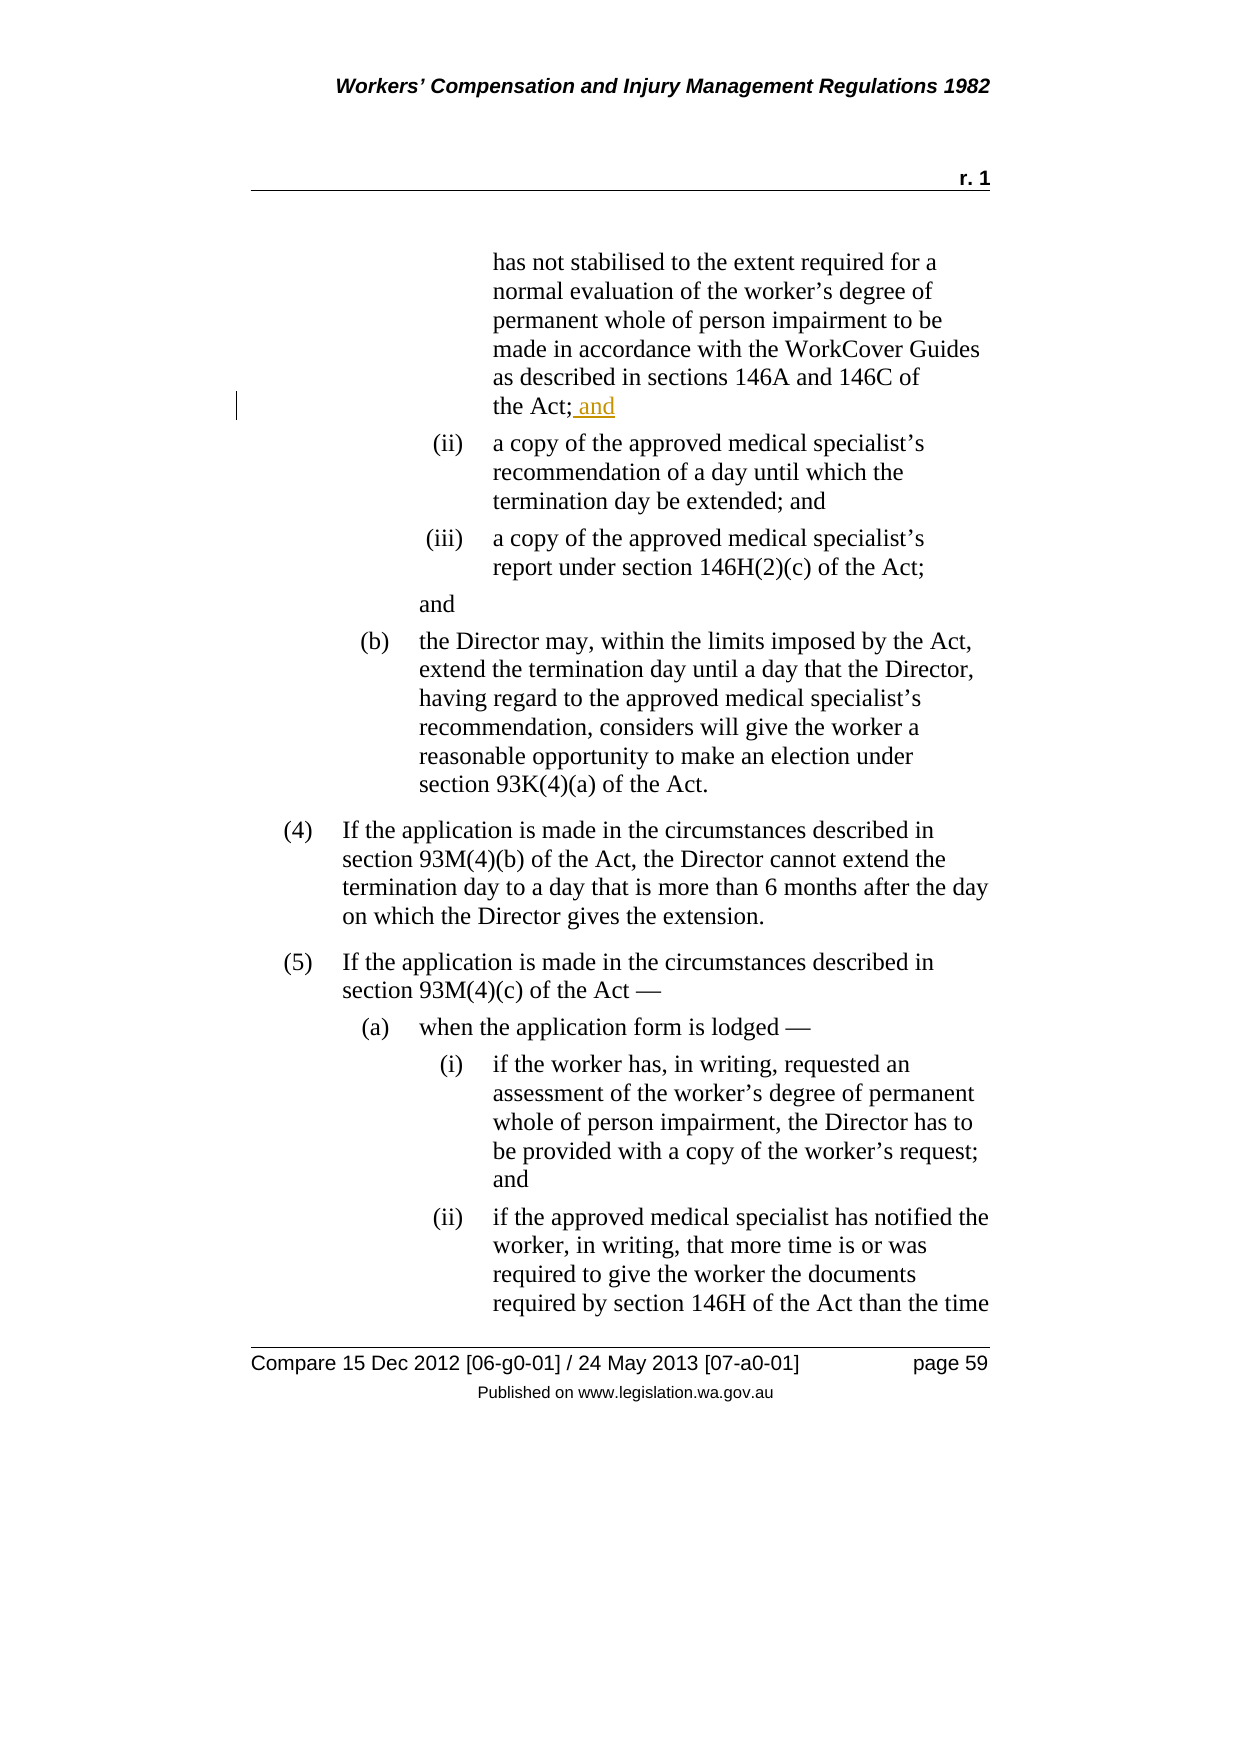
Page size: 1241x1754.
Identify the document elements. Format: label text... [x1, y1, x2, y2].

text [251, 1202, 990, 1317]
text (ii) a copy of the approved medical specialist’s recommendation of a day until which the termination day be extended; and [251, 428, 990, 514]
text (i) if the worker has, in writing, requested an assessment of the worker’s degree of permanent whole of person impairment, the Director has to be provided with a copy of the worker’s request; and [251, 1049, 990, 1193]
text (4) If the application is made in the circumstances described in section 93M(4)(b) of the Act, the Director cannot extend the termination day to a day that is more than 6 months after the day on which the Director gives the extension. [251, 815, 990, 930]
text (5) If the application is made in the circumstances described in section 93M(4)(c) of the Act — [251, 947, 990, 1004]
text (b) the Director may, within the limits imposed by the Act, extend the termination day until a day that the Director, having regard to the approved medical specialist’s recommendation, considers will give the worker a reasonable opportunity to make an election under section 93K(4)(a) of the Act. [251, 626, 990, 798]
text (a) when the application form is lodged — [251, 1012, 990, 1041]
text and [251, 589, 990, 617]
text (iii) a copy of the approved medical specialist’s report under section 146H(2)(c) of the Act; [251, 523, 990, 580]
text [251, 247, 990, 420]
